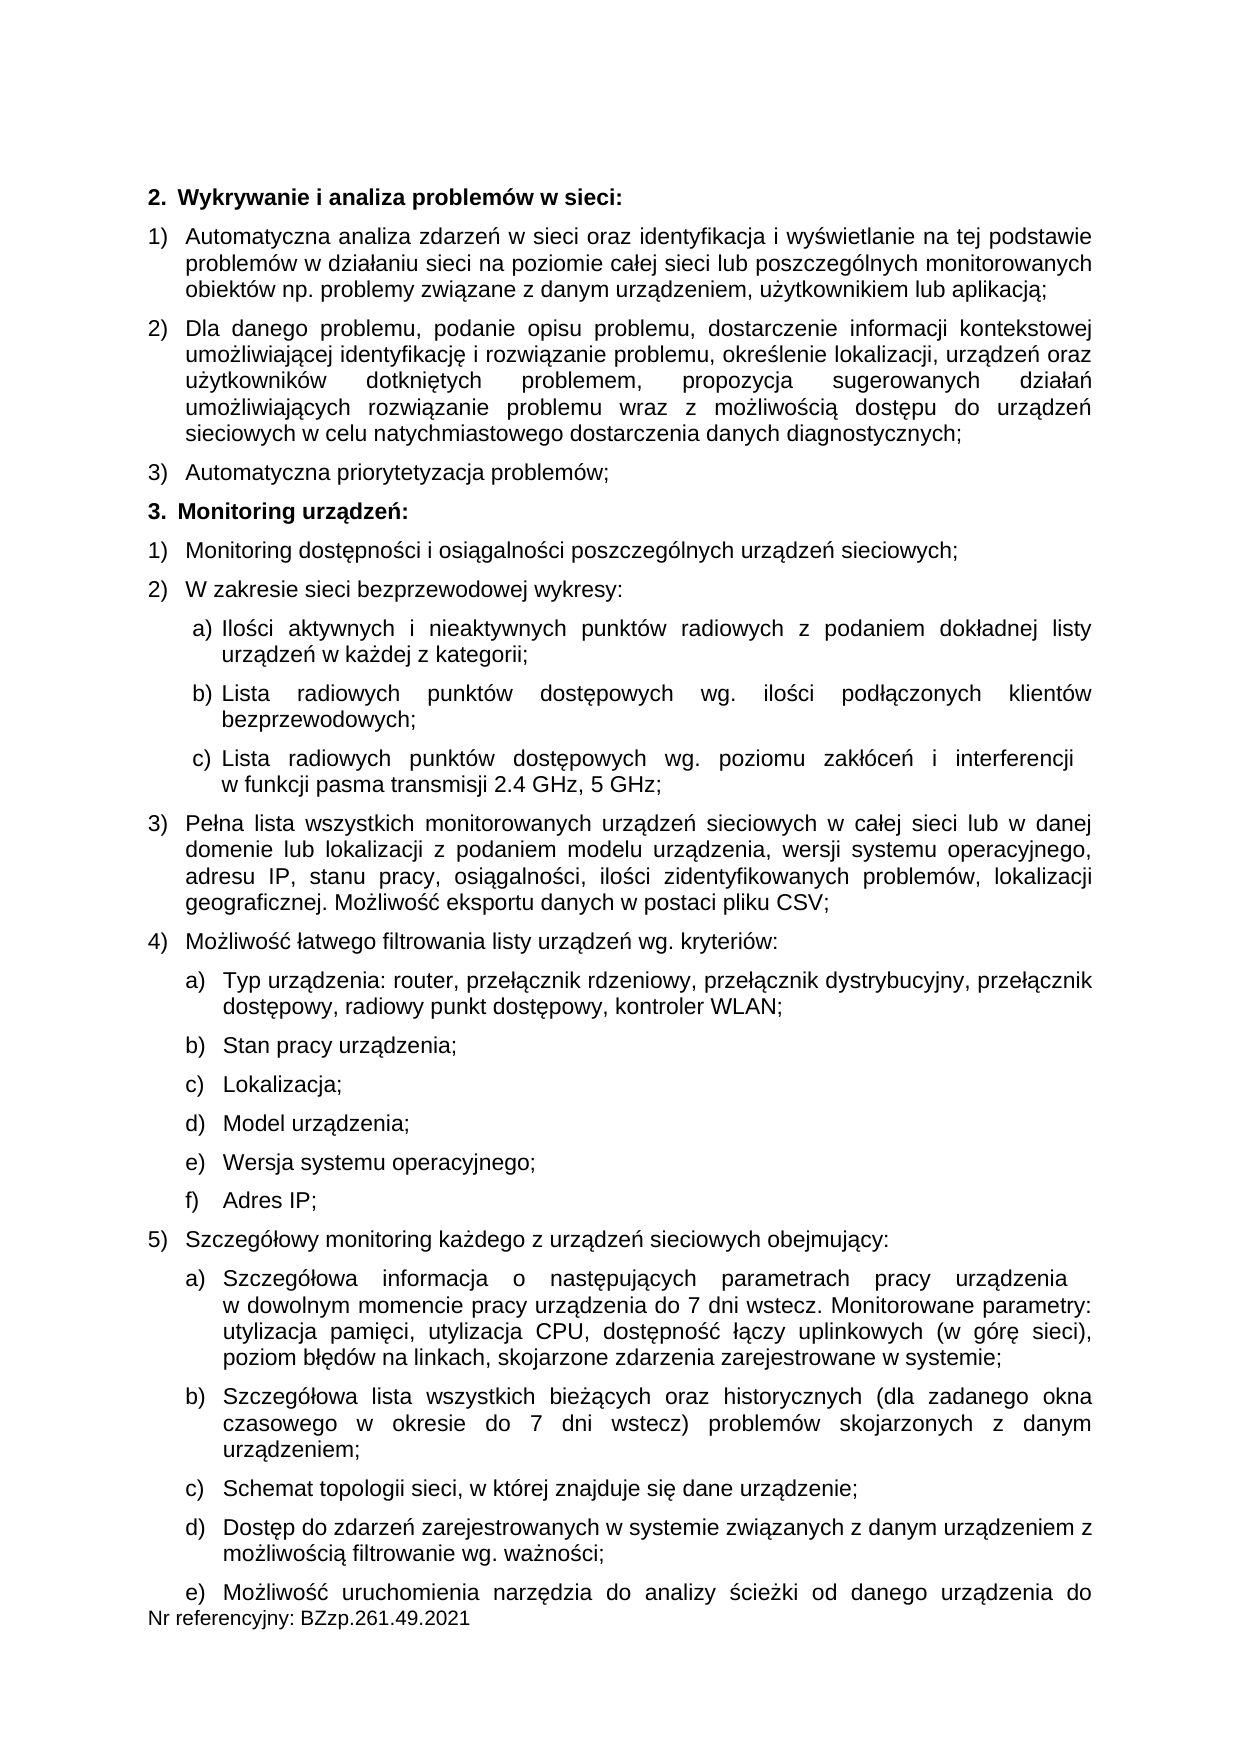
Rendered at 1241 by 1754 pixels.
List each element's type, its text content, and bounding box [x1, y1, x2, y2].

list Typ urządzenia: router, przełącznik rdzeniowy, przełącznik dystrybucyjny, przełącznik dostępowy, radiowy punkt dostępowy, kontroler WLAN; [185, 967, 1093, 1019]
list Lista radiowych punktów dostępowych wg. ilości podłączonych klientów bezprzewodowych; [192, 680, 1093, 732]
list Szczegółowa informacja o następujących parametrach pracy urządzenia w dowolnym momencie pracy urządzenia do 7 dni wstecz. Monitorowane parametry: utylizacja pamięci, utylizacja CPU, dostępność łączy uplinkowych (w górę sieci), poziom błędów na linkach, skojarzone zdarzenia zarejestrowane w systemie; [185, 1265, 1093, 1371]
list Stan pracy urządzenia; [185, 1032, 1093, 1058]
list Lokalizacja; [185, 1071, 1093, 1097]
list Wersja systemu operacyjnego; [185, 1149, 1093, 1175]
list Monitoring dostępności i osiągalności poszczególnych urządzeń sieciowych; [148, 537, 1093, 563]
list Ilości aktywnych i nieaktywnych punktów radiowych z podaniem dokładnej listy urządzeń w każdej z kategorii; [192, 614, 1093, 667]
list Możliwość łatwego filtrowania listy urządzeń wg. kryteriów: [148, 928, 1093, 954]
list Lista radiowych punktów dostępowych wg. poziomu zakłóceń i interferencji w funkcji pasma transmisji 2.4 GHz, 5 GHz; [192, 745, 1093, 798]
list Schemat topologii sieci, w której znajduje się dane urządzenie; [185, 1475, 1093, 1501]
list Szczegółowa lista wszystkich bieżących oraz historycznych (dla zadanego okna czasowego w okresie do 7 dni wstecz) problemów skojarzonych z danym urządzeniem; [185, 1383, 1093, 1462]
list Monitoring urządzeń: [148, 498, 1093, 524]
list Wykrywanie i analiza problemów w sieci: [148, 184, 1093, 211]
list Automatyczna analiza zdarzeń w sieci oraz identyfikacja i wyświetlanie na tej podstawie problemów w działaniu sieci na poziomie całej sieci lub poszczególnych monitorowanych obiektów np. problemy związane z danym urządzeniem, użytkownikiem lub aplikacją; [148, 223, 1093, 302]
list Automatyczna priorytetyzacja problemów; [148, 459, 1093, 485]
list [185, 1579, 1093, 1605]
list Adres IP; [185, 1187, 1093, 1214]
list Dostęp do zdarzeń zarejestrowanych w systemie związanych z danym urządzeniem z możliwością filtrowanie wg. ważności; [185, 1513, 1093, 1566]
list Szczegółowy monitoring każdego z urządzeń sieciowych obejmujący: [148, 1226, 1093, 1253]
list Pełna lista wszystkich monitorowanych urządzeń sieciowych w całej sieci lub w danej domenie lub lokalizacji z podaniem modelu urządzenia, wersji systemu operacyjnego, adresu IP, stanu pracy, osiągalności, ilości zidentyfikowanych problemów, lokalizacji geograficznej. Możliwość eksportu danych w postaci pliku CSV; [148, 810, 1093, 916]
list Dla danego problemu, podanie opisu problemu, dostarczenie informacji kontekstowej umożliwiającej identyfikację i rozwiązanie problemu, określenie lokalizacji, urządzeń oraz użytkowników dotkniętych problemem, propozycja sugerowanych działań umożliwiających rozwiązanie problemu wraz z możliwością dostępu do urządzeń sieciowych w celu natychmiastowego dostarczenia danych diagnostycznych; [148, 315, 1093, 447]
list Model urządzenia; [185, 1110, 1093, 1136]
list W zakresie sieci bezprzewodowej wykresy: [148, 576, 1093, 602]
